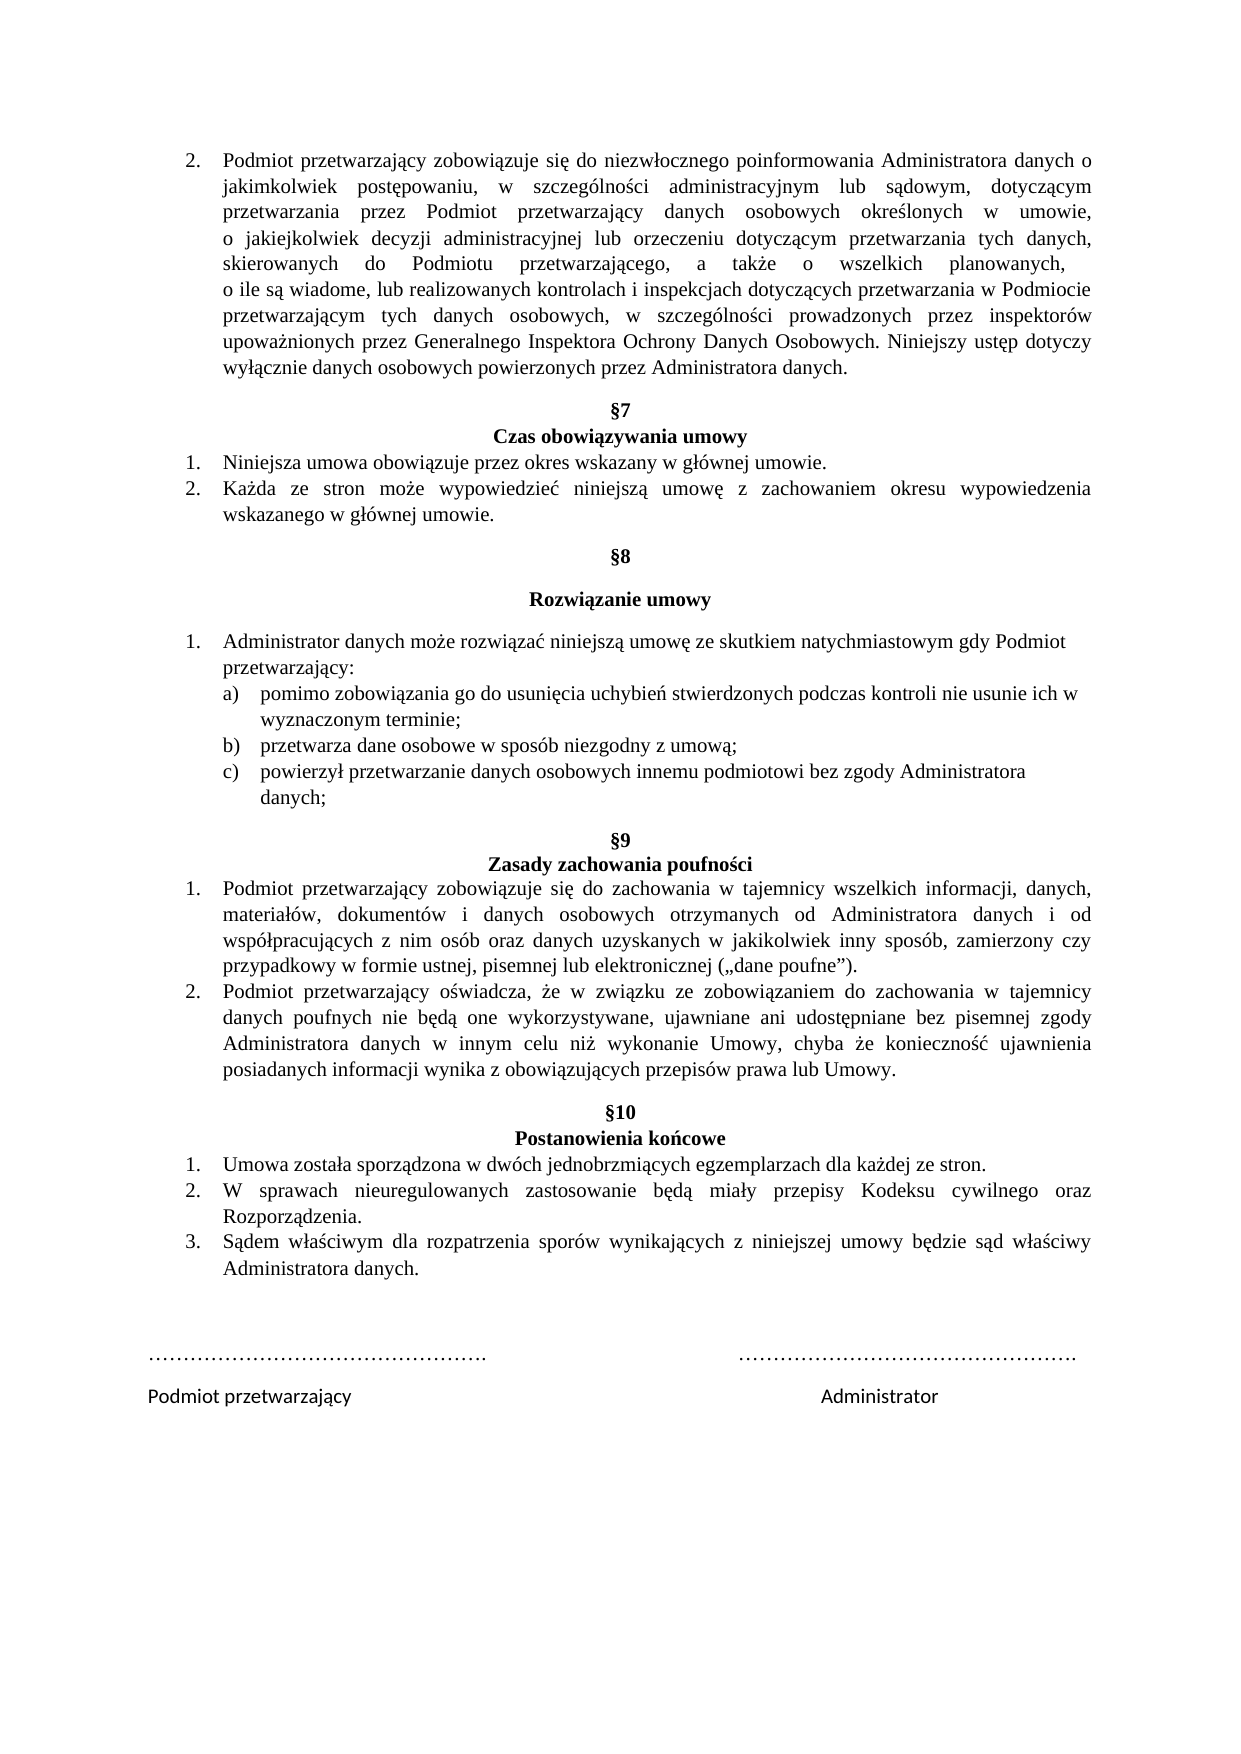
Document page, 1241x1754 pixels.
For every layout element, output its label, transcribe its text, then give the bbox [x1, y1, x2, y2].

text Postanowienia końcowe [148, 1126, 1093, 1150]
list Sądem właściwym dla rozpatrzenia sporów wynikających z niniejszej umowy będzie sąd właściwy Administratora danych. [185, 1229, 1093, 1279]
text Podmiot przetwarzający Administrator [148, 1383, 1093, 1409]
list Niniejsza umowa obowiązuje przez okres wskazany w głównej umowie. [185, 449, 1093, 474]
text Czas obowiązywania umowy [148, 424, 1093, 448]
list W sprawach nieuregulowanych zastosowanie będą miały przepisy Kodeksu cywilnego oraz Rozporządzenia. [185, 1178, 1093, 1228]
text …………………………………………. …………………………………………. [148, 1341, 1093, 1365]
list pomimo zobowiązania go do usunięcia uchybień stwierdzonych podczas kontroli nie usunie ich w wyznaczonym terminie; [223, 681, 1093, 731]
list Umowa została sporządzona w dwóch jednobrzmiących egzemplarzach dla każdej ze stron. [185, 1152, 1093, 1176]
list Administrator danych może rozwiązać niniejszą umowę ze skutkiem natychmiastowym gdy Podmiot przetwarzający: [185, 629, 1093, 679]
list Podmiot przetwarzający oświadcza, że w związku ze zobowiązaniem do zachowania w tajemnicy danych poufnych nie będą one wykorzystywane, ujawniane ani udostępniane bez pisemnej zgody Administratora danych w innym celu niż wykonanie Umowy, chyba że konieczność ujawnienia posiadanych informacji wynika z obowiązujących przepisów prawa lub Umowy. [185, 979, 1093, 1081]
list powierzył przetwarzanie danych osobowych innemu podmiotowi bez zgody Administratora danych; [223, 759, 1093, 809]
list przetwarza dane osobowe w sposób niezgodny z umową; [223, 733, 1093, 757]
list Podmiot przetwarzający zobowiązuje się do zachowania w tajemnicy wszelkich informacji, danych, materiałów, dokumentów i danych osobowych otrzymanych od Administratora danych i od współpracujących z nim osób oraz danych uzyskanych w jakikolwiek inny sposób, zamierzony czy przypadkowy w formie ustnej, pisemnej lub elektronicznej („dane poufne”). [185, 876, 1093, 977]
text §8 [148, 544, 1093, 568]
text §9 [148, 827, 1093, 852]
list Podmiot przetwarzający zobowiązuje się do niezwłocznego poinformowania Administratora danych o jakimkolwiek postępowaniu, w szczególności administracyjnym lub sądowym, dotyczącym przetwarzania przez Podmiot przetwarzający danych osobowych określonych w umowie, o jakiejkolwiek decyzji administracyjnej lub orzeczeniu dotyczącym przetwarzania tych danych, skierowanych do Podmiotu przetwarzającego, a także o wszelkich planowanych, o ile są wiadome, lub realizowanych kontrolach i inspekcjach dotyczących przetwarzania w Podmiocie przetwarzającym tych danych osobowych, w szczególności prowadzonych przez inspektorów upoważnionych przez Generalnego Inspektora Ochrony Danych Osobowych. Niniejszy ustęp dotyczy wyłącznie danych osobowych powierzonych przez Administratora danych. [185, 148, 1093, 379]
text Rozwiązanie umowy [148, 587, 1093, 611]
list Każda ze stron może wypowiedzieć niniejszą umowę z zachowaniem okresu wypowiedzenia wskazanego w głównej umowie. [185, 476, 1093, 526]
text §10 [148, 1100, 1093, 1124]
text Zasady zachowania poufności [148, 852, 1093, 876]
text §7 [148, 398, 1093, 422]
